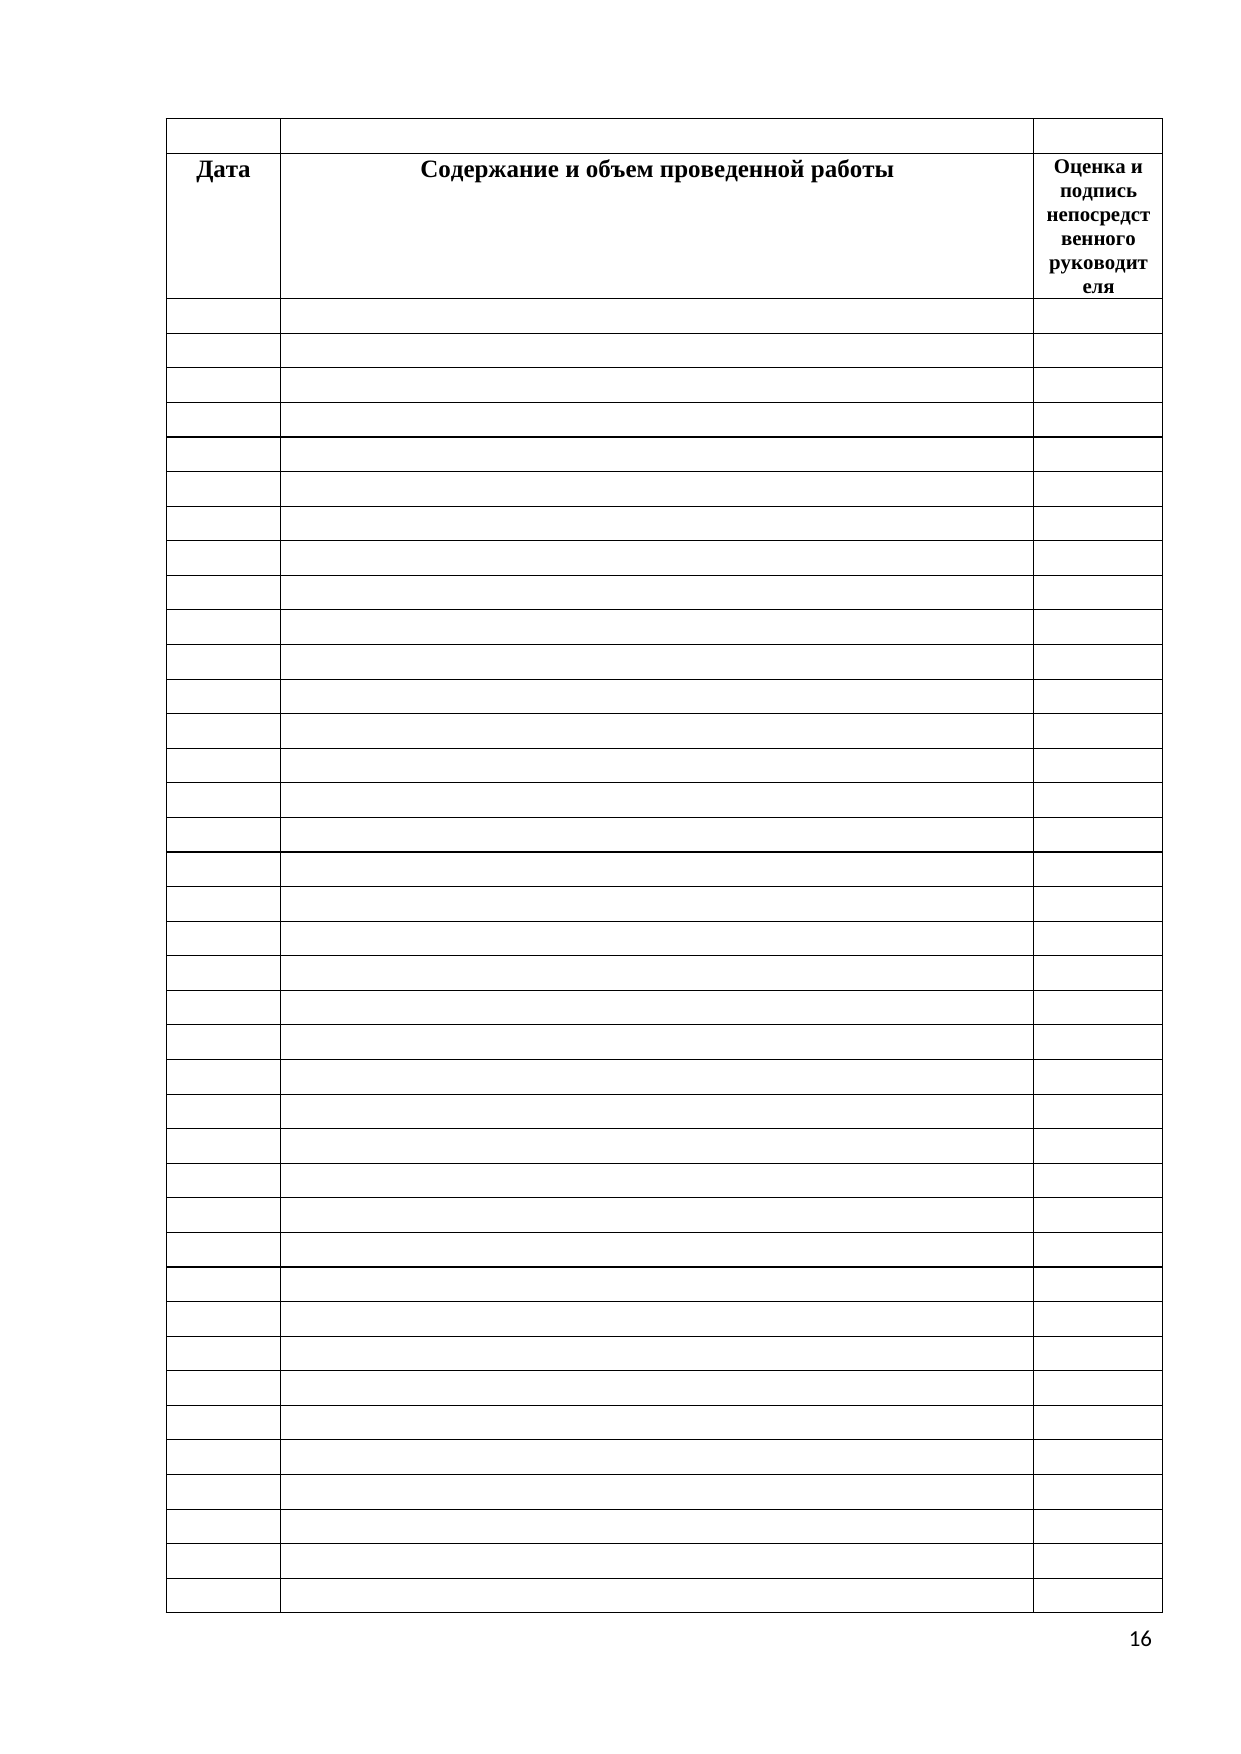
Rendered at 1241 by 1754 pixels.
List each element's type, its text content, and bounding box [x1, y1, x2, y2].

table_cell [167, 1579, 280, 1612]
table_cell [1034, 119, 1162, 153]
table_cell [1034, 541, 1162, 575]
table_cell [167, 472, 280, 506]
table_cell [281, 1544, 1033, 1578]
table_cell [1034, 403, 1162, 436]
table_cell [167, 576, 280, 609]
table_cell [281, 576, 1033, 609]
table_cell [281, 1268, 1033, 1301]
table_cell [281, 956, 1033, 990]
table_cell [1034, 1198, 1162, 1232]
table_cell [167, 1025, 280, 1059]
table_cell [1034, 576, 1162, 609]
table_cell [167, 680, 280, 713]
table_cell Содержание и объем проведенной работы [281, 154, 1033, 298]
table_cell [1034, 368, 1162, 402]
table_cell [281, 403, 1033, 436]
table_cell [281, 1371, 1033, 1405]
table_cell [281, 1337, 1033, 1370]
table_cell [167, 1440, 280, 1474]
table_cell [1034, 1544, 1162, 1578]
table_cell [281, 1510, 1033, 1543]
table_cell [167, 1510, 280, 1543]
table_cell [167, 438, 280, 471]
table_cell [281, 818, 1033, 851]
table_cell [281, 1579, 1033, 1612]
table_cell [1034, 1233, 1162, 1266]
table_cell [1034, 1510, 1162, 1543]
table_cell [281, 1095, 1033, 1128]
table_cell [281, 1406, 1033, 1439]
table_cell [281, 645, 1033, 678]
table_cell [1034, 1060, 1162, 1093]
table_cell [281, 119, 1033, 153]
table_cell [281, 887, 1033, 921]
table_cell [1034, 922, 1162, 955]
table_cell [281, 680, 1033, 713]
table_cell [167, 922, 280, 955]
table_cell [281, 714, 1033, 748]
table_cell [167, 610, 280, 644]
table_cell [281, 334, 1033, 367]
table_cell [281, 853, 1033, 886]
table_cell [1034, 1406, 1162, 1439]
table_cell [167, 334, 280, 367]
table_cell [281, 1302, 1033, 1336]
table_cell [1034, 610, 1162, 644]
table_cell [281, 749, 1033, 782]
table_cell [167, 887, 280, 921]
table_cell [281, 1440, 1033, 1474]
table_cell [281, 1164, 1033, 1197]
table_cell [167, 1406, 280, 1439]
table_cell [281, 1233, 1033, 1266]
table_cell [167, 1198, 280, 1232]
table_cell [1034, 818, 1162, 851]
table_cell [281, 1025, 1033, 1059]
table_cell [281, 922, 1033, 955]
table_cell [1034, 853, 1162, 886]
table_cell [167, 403, 280, 436]
table_cell [167, 749, 280, 782]
table_cell Дата [167, 154, 280, 298]
table_cell [281, 610, 1033, 644]
table_cell [1034, 680, 1162, 713]
table_cell [167, 853, 280, 886]
table_cell [167, 645, 280, 678]
table_cell [1034, 645, 1162, 678]
table_cell [281, 991, 1033, 1024]
table_cell [167, 1371, 280, 1405]
table_cell [167, 119, 280, 153]
table_cell Оценка и подпись непосредственного руководителя [1034, 154, 1162, 298]
table_cell [167, 1302, 280, 1336]
table_cell [1034, 472, 1162, 506]
table_cell [281, 783, 1033, 817]
table_cell [167, 1268, 280, 1301]
table_cell [281, 1475, 1033, 1508]
table_cell [1034, 783, 1162, 817]
table_cell [167, 1095, 280, 1128]
table_cell [1034, 1095, 1162, 1128]
table_cell [1034, 714, 1162, 748]
table_cell [281, 507, 1033, 540]
table_cell [281, 1129, 1033, 1163]
table_cell [167, 991, 280, 1024]
table_cell [1034, 1129, 1162, 1163]
table_cell [1034, 507, 1162, 540]
table_cell [1034, 1164, 1162, 1197]
table_cell [167, 507, 280, 540]
table_cell [1034, 1579, 1162, 1612]
table_cell [1034, 334, 1162, 367]
table_cell [167, 1337, 280, 1370]
table_cell [1034, 1371, 1162, 1405]
table_cell [1034, 1440, 1162, 1474]
table_cell [167, 956, 280, 990]
table_cell [1034, 1268, 1162, 1301]
table_cell [281, 299, 1033, 333]
table_cell [281, 438, 1033, 471]
table_cell [167, 299, 280, 333]
table_cell [167, 1475, 280, 1508]
table_cell [167, 818, 280, 851]
table_cell [281, 1198, 1033, 1232]
table_cell [1034, 1025, 1162, 1059]
table_cell [1034, 956, 1162, 990]
table_cell [1034, 887, 1162, 921]
table_cell [167, 783, 280, 817]
table_cell [167, 368, 280, 402]
table_cell [1034, 1337, 1162, 1370]
table_cell [167, 1129, 280, 1163]
table_cell [281, 472, 1033, 506]
table_cell [167, 1233, 280, 1266]
table_cell [1034, 438, 1162, 471]
table_cell [167, 1164, 280, 1197]
table_cell [1034, 1475, 1162, 1508]
table_cell [167, 541, 280, 575]
table_cell [167, 1544, 280, 1578]
table_cell [1034, 749, 1162, 782]
table_cell [281, 1060, 1033, 1093]
table_cell [167, 714, 280, 748]
table_cell [1034, 299, 1162, 333]
table_cell [281, 368, 1033, 402]
table_cell [1034, 991, 1162, 1024]
table_cell [167, 1060, 280, 1093]
table_cell [281, 541, 1033, 575]
table_cell [1034, 1302, 1162, 1336]
